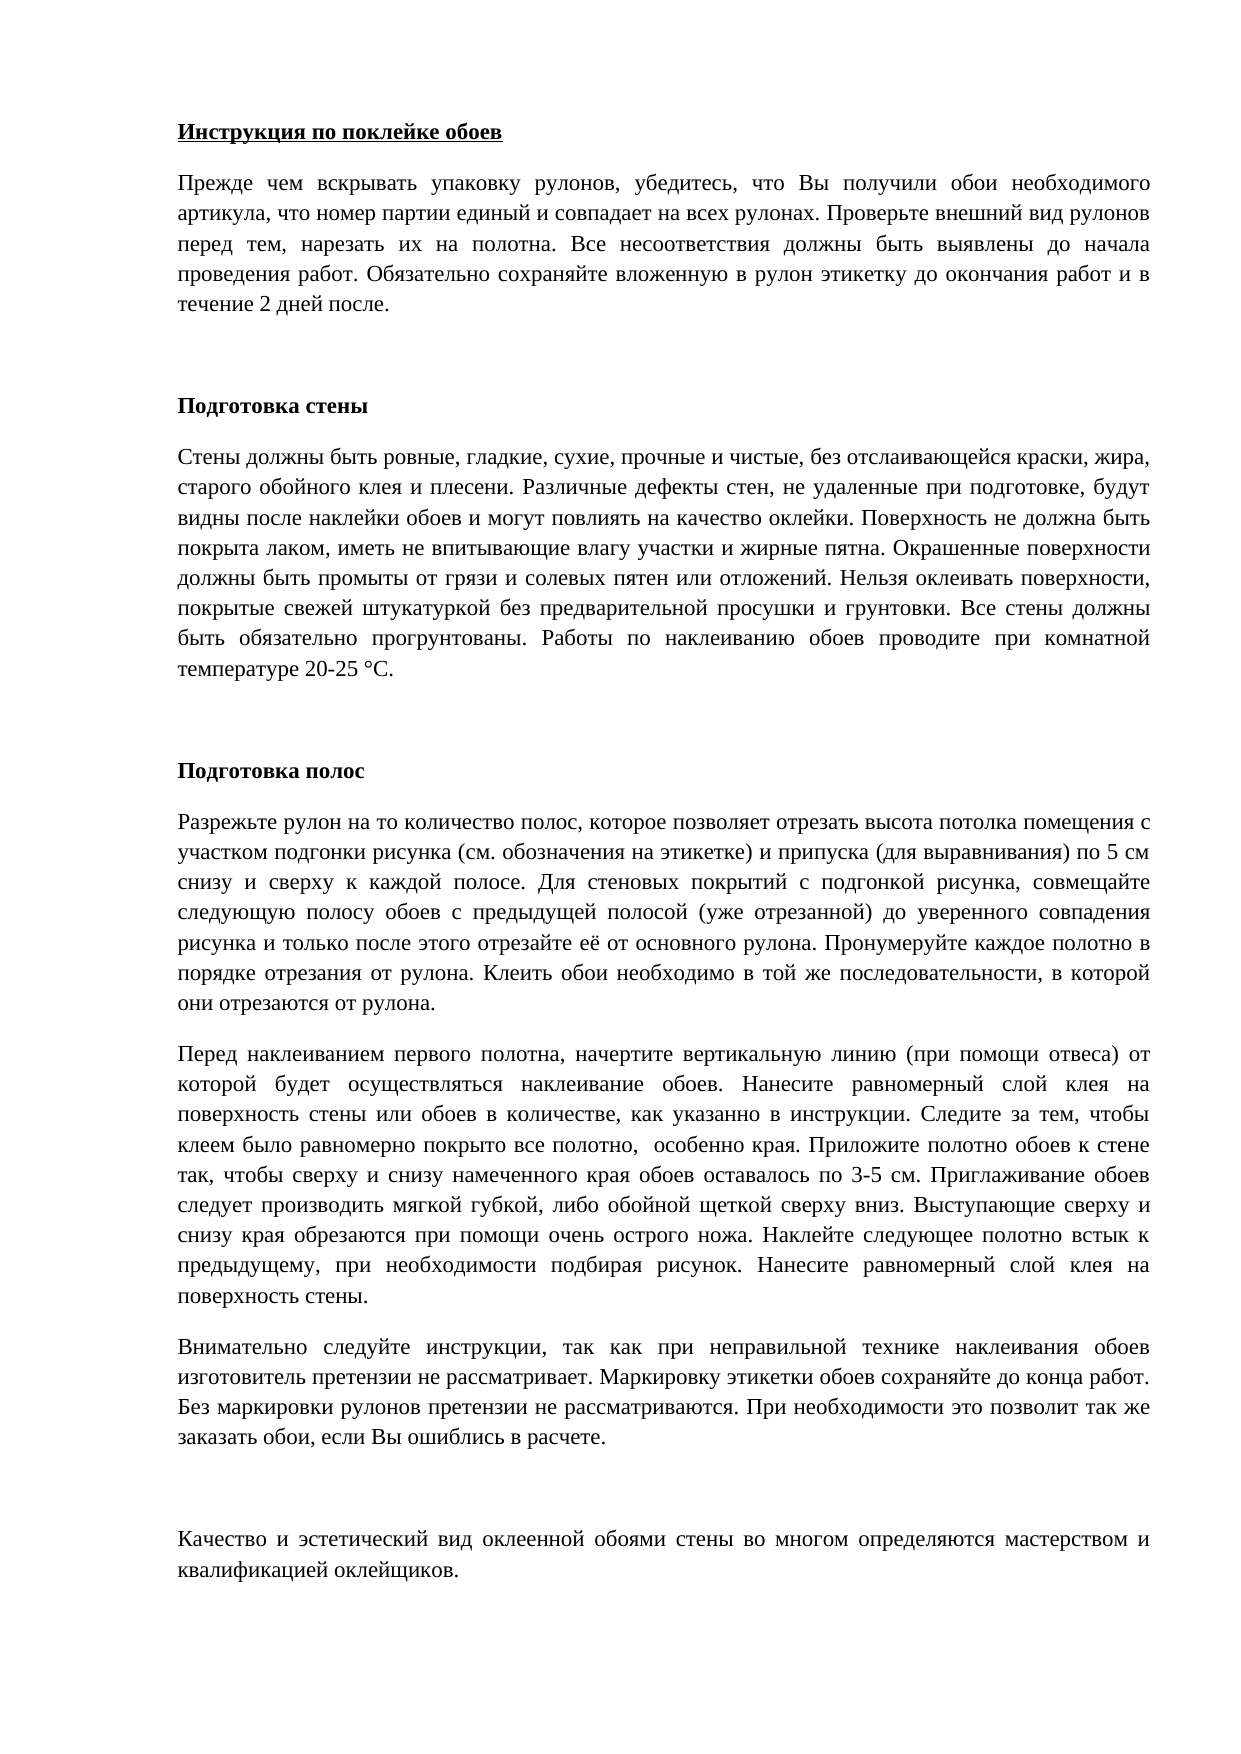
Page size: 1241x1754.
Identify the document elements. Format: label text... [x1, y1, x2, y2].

text Прежде чем вскрывать упаковку рулонов, убедитесь, что Вы получили обои необходимого артикула, что номер партии единый и совпадает на всех рулонах. Проверьте внешний вид рулонов перед тем, нарезать их на полотна. Все несоответствия должны быть выявлены до начала проведения работ. Обязательно сохраняйте вложенную в рулон этикетку до окончания работ и в течение 2 дней после. [177, 169, 1152, 316]
text Подготовка стены [177, 392, 1152, 418]
text Инструкция по поклейке обоев [177, 118, 1152, 144]
text Внимательно следуйте инструкции, так как при неправильной технике наклеивания обоев изготовитель претензии не рассматривает. Маркировку этикетки обоев сохраняйте до конца работ. Без маркировки рулонов претензии не рассматриваются. При необходимости это позволит так же заказать обои, если Вы ошиблись в расчете. [177, 1333, 1152, 1450]
text Подготовка полос [177, 757, 1152, 783]
text Перед наклеиванием первого полотна, начертите вертикальную линию (при помощи отвеса) от которой будет осуществляться наклеивание обоев. Нанесите равномерный слой клея на поверхность стены или обоев в количестве, как указанно в инструкции. Следите за тем, чтобы клеем было равномерно покрыто все полотно, особенно края. Приложите полотно обоев к стене так, чтобы сверху и снизу намеченного края обоев оставалось по 3-5 см. Приглаживание обоев следует производить мягкой губкой, либо обойной щеткой сверху вниз. Выступающие сверху и снизу края обрезаются при помощи очень острого ножа. Наклейте следующее полотно встык к предыдущему, при необходимости подбирая рисунок. Нанесите равномерный слой клея на поверхность стены. [177, 1040, 1152, 1308]
text Стены должны быть ровные, гладкие, сухие, прочные и чистые, без отслаивающейся краски, жира, старого обойного клея и плесени. Различные дефекты стен, не удаленные при подготовке, будут видны после наклейки обоев и могут повлиять на качество оклейки. Поверхность не должна быть покрыта лаком, иметь не впитывающие влагу участки и жирные пятна. Окрашенные поверхности должны быть промыты от грязи и солевых пятен или отложений. Нельзя оклеивать поверхности, покрытые свежей штукатуркой без предварительной просушки и грунтовки. Все стены должны быть обязательно прогрунтованы. Работы по наклеиванию обоев проводите при комнатной температуре 20-25 °C. [177, 443, 1152, 681]
text Разрежьте рулон на то количество полос, которое позволяет отрезать высота потолка помещения с участком подгонки рисунка (см. обозначения на этикетке) и припуска (для выравнивания) по 5 см снизу и сверху к каждой полосе. Для стеновых покрытий с подгонкой рисунка, совмещайте следующую полосу обоев с предыдущей полосой (уже отрезанной) до уверенного совпадения рисунка и только после этого отрезайте её от основного рулона. Пронумеруйте каждое полотно в порядке отрезания от рулона. Клеить обои необходимо в той же последовательности, в которой они отрезаются от рулона. [177, 808, 1152, 1015]
text Качество и эстетический вид оклеенной обоями стены во многом определяются мастерством и квалификацией оклейщиков. [177, 1525, 1152, 1582]
